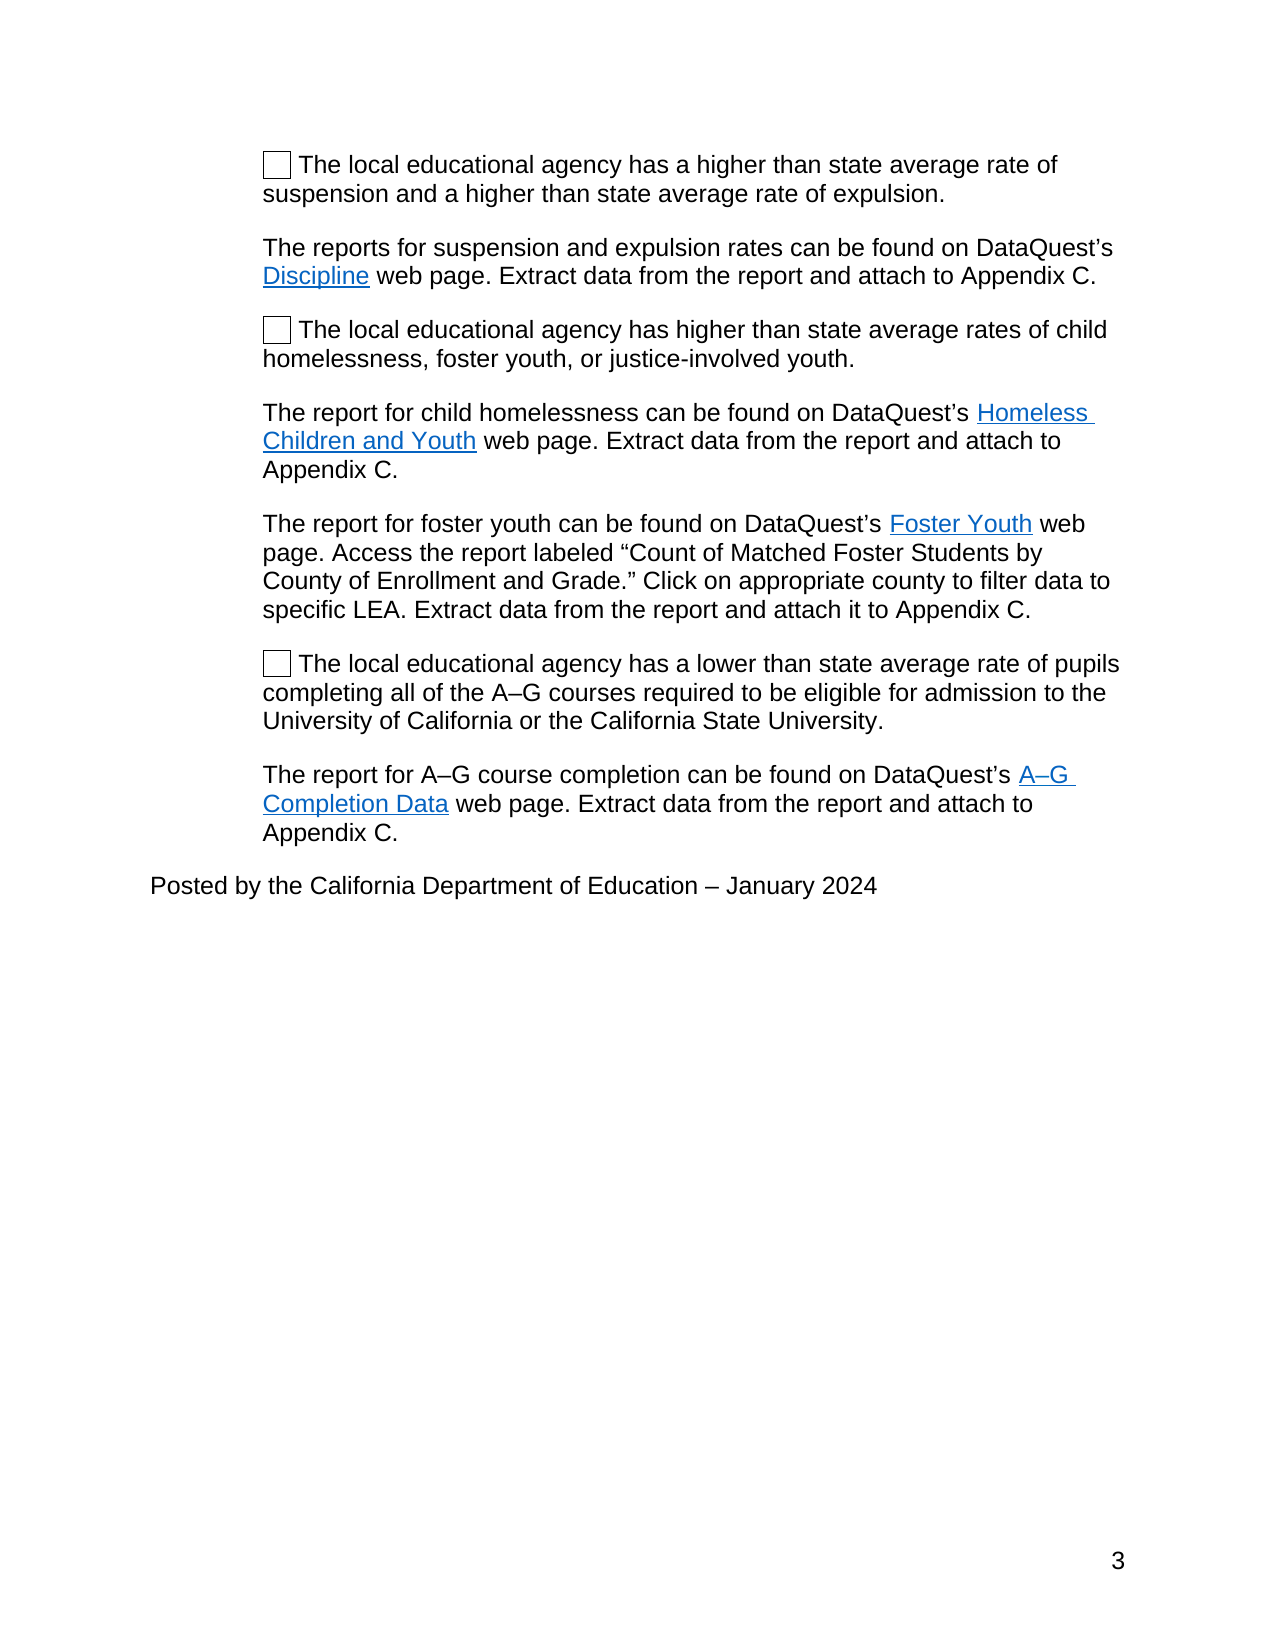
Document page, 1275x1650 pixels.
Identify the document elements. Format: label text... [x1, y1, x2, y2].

text Posted by the California Department of Education – January 2024 [150, 871, 1125, 900]
list The local educational agency has higher than state average rates of child homelessness, foster youth, or justice-involved youth. [262, 315, 1125, 372]
text The report for child homelessness can be found on DataQuest’s Homeless Children and Youth web page. Extract data from the report and attach to Appendix C. [262, 397, 1125, 484]
text The report for A–G course completion can be found on DataQuest’s A–G Completion Data web page. Extract data from the report and attach to Appendix C. [262, 760, 1125, 846]
list The local educational agency has a higher than state average rate of suspension and a higher than state average rate of expulsion. [262, 150, 1125, 207]
text The report for foster youth can be found on DataQuest’s Foster Youth web page. Access the report labeled “Count of Matched Foster Students by County of Enrollment and Grade.” Click on appropriate county to filter data to specific LEA. Extract data from the report and attach it to Appendix C. [262, 509, 1125, 624]
list The local educational agency has a lower than state average rate of pupils completing all of the A–G courses required to be eligible for admission to the University of California or the California State University. [262, 649, 1125, 735]
text The reports for suspension and expulsion rates can be found on DataQuest’s Discipline web page. Extract data from the report and attach to Appendix C. [262, 232, 1125, 290]
